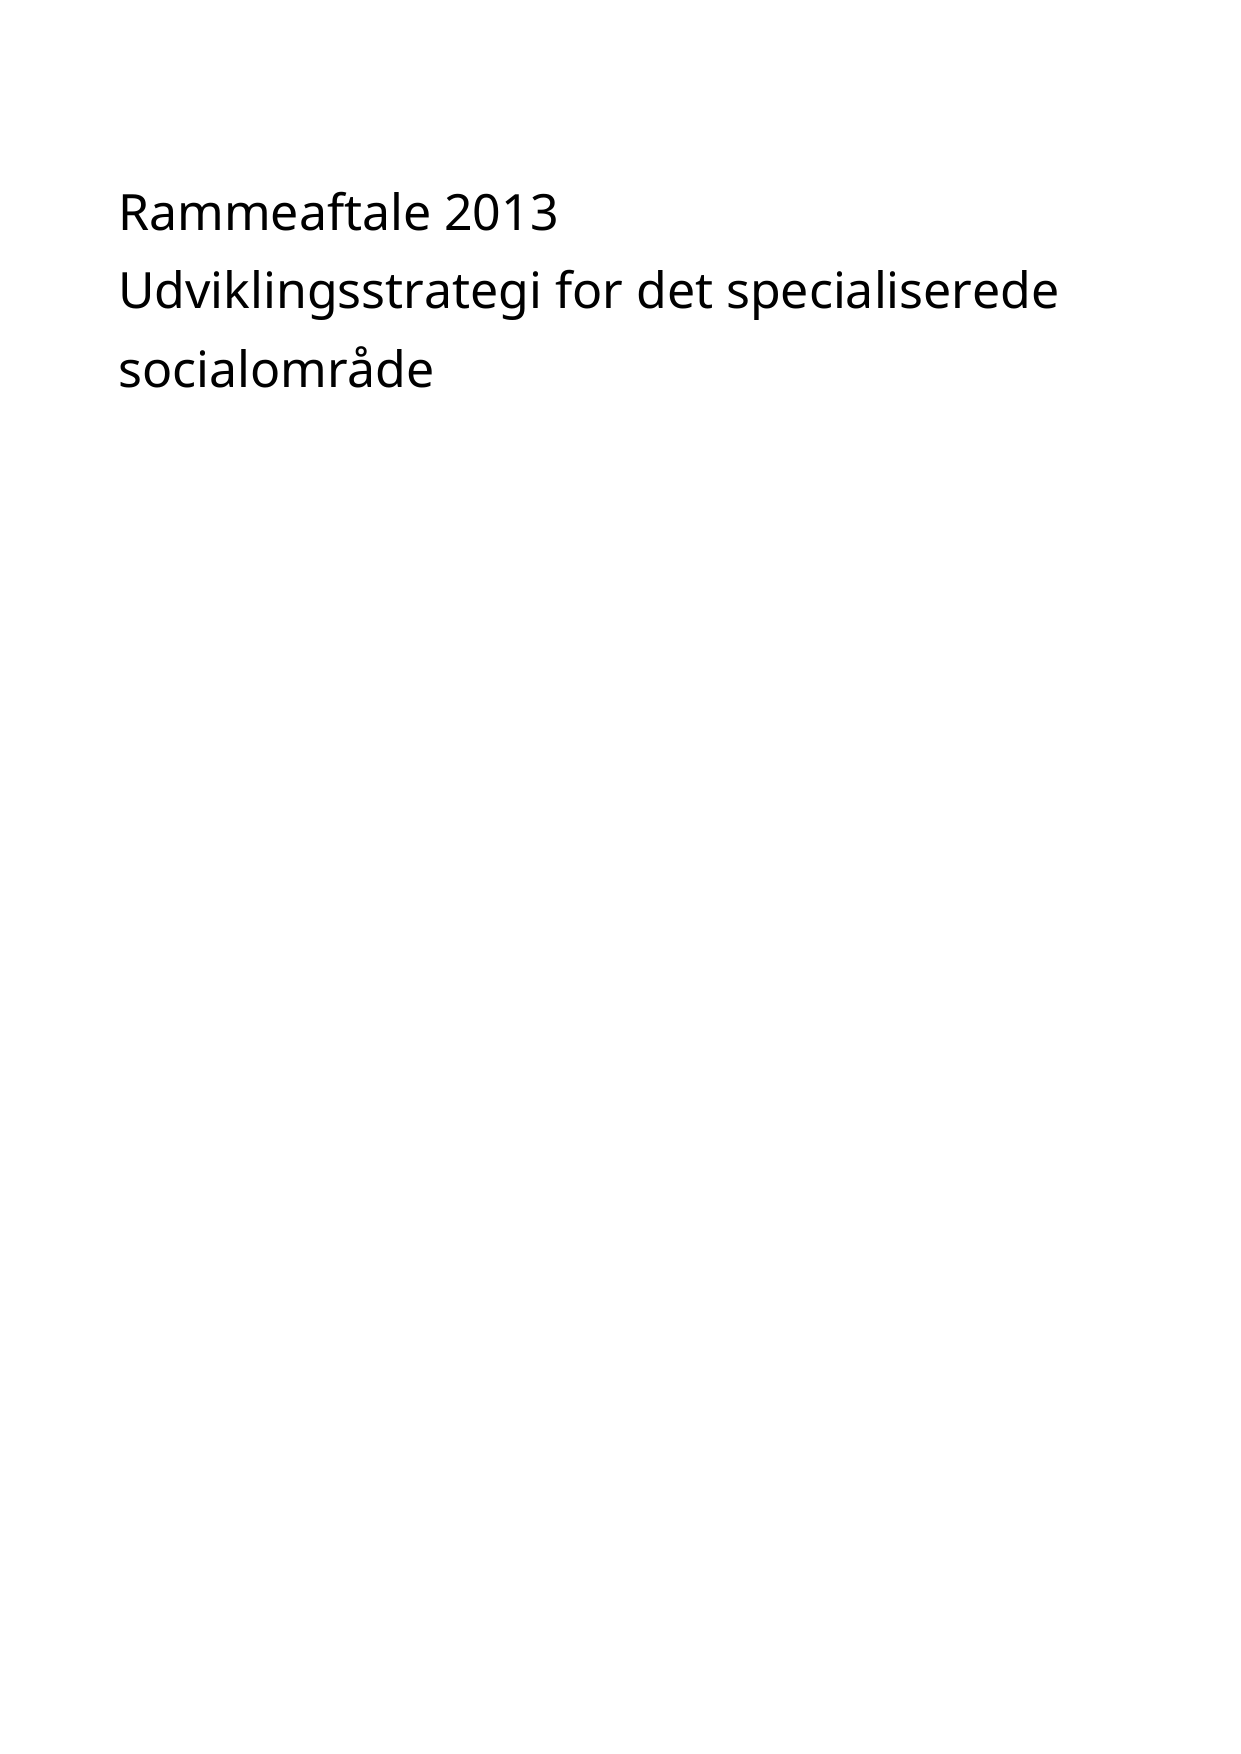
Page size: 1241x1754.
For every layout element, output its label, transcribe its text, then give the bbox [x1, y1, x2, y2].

text Udviklingsstrategi for det specialiserede socialområde [118, 256, 1122, 402]
text Rammeaftale 2013 [118, 177, 1122, 245]
